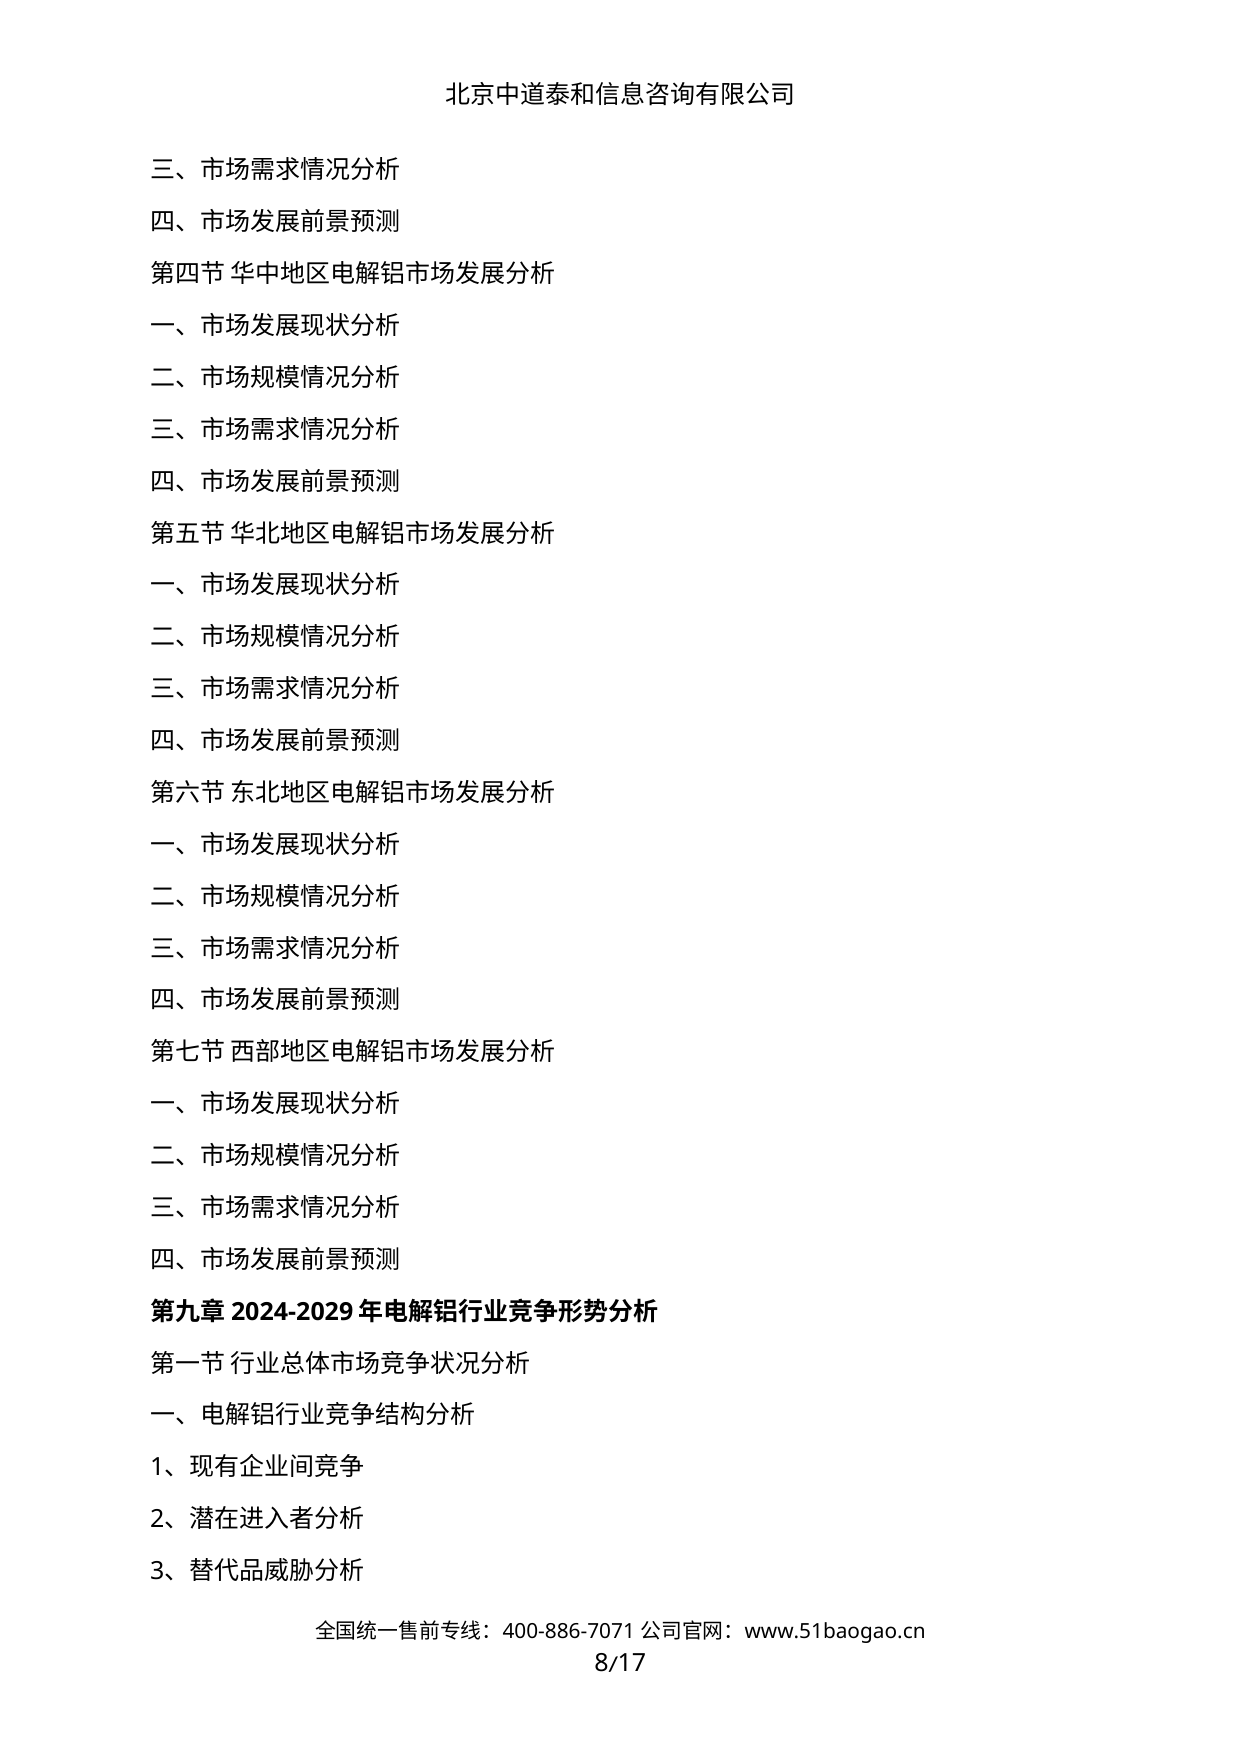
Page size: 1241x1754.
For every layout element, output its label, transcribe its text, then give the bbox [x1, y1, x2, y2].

text 二、市场规模情况分析 [150, 1136, 1090, 1172]
text 第七节 西部地区电解铝市场发展分析 [150, 1032, 1090, 1068]
text 3、替代品威胁分析 [150, 1551, 1090, 1587]
text 四、市场发展前景预测 [150, 1239, 1090, 1276]
text 一、市场发展现状分析 [150, 565, 1090, 601]
text 三、市场需求情况分析 [150, 150, 1090, 186]
text 第五节 华北地区电解铝市场发展分析 [150, 513, 1090, 549]
text 二、市场规模情况分析 [150, 876, 1090, 912]
text 三、市场需求情况分析 [150, 669, 1090, 705]
text 二、市场规模情况分析 [150, 617, 1090, 653]
text 四、市场发展前景预测 [150, 721, 1090, 757]
text 1、现有企业间竞争 [150, 1447, 1090, 1483]
text 第六节 东北地区电解铝市场发展分析 [150, 772, 1090, 809]
text 三、市场需求情况分析 [150, 409, 1090, 446]
text 四、市场发展前景预测 [150, 461, 1090, 497]
text 一、市场发展现状分析 [150, 824, 1090, 861]
text 第九章 2024-2029年电解铝行业竞争形势分析 [150, 1291, 1090, 1327]
text 四、市场发展前景预测 [150, 980, 1090, 1016]
text 三、市场需求情况分析 [150, 1187, 1090, 1224]
text 二、市场规模情况分析 [150, 357, 1090, 394]
text 第一节 行业总体市场竞争状况分析 [150, 1343, 1090, 1379]
text 第四节 华中地区电解铝市场发展分析 [150, 254, 1090, 290]
text 四、市场发展前景预测 [150, 202, 1090, 238]
text 一、市场发展现状分析 [150, 1084, 1090, 1120]
text 2、潜在进入者分析 [150, 1499, 1090, 1535]
text 一、市场发展现状分析 [150, 306, 1090, 342]
text 三、市场需求情况分析 [150, 928, 1090, 964]
text 一、电解铝行业竞争结构分析 [150, 1395, 1090, 1431]
